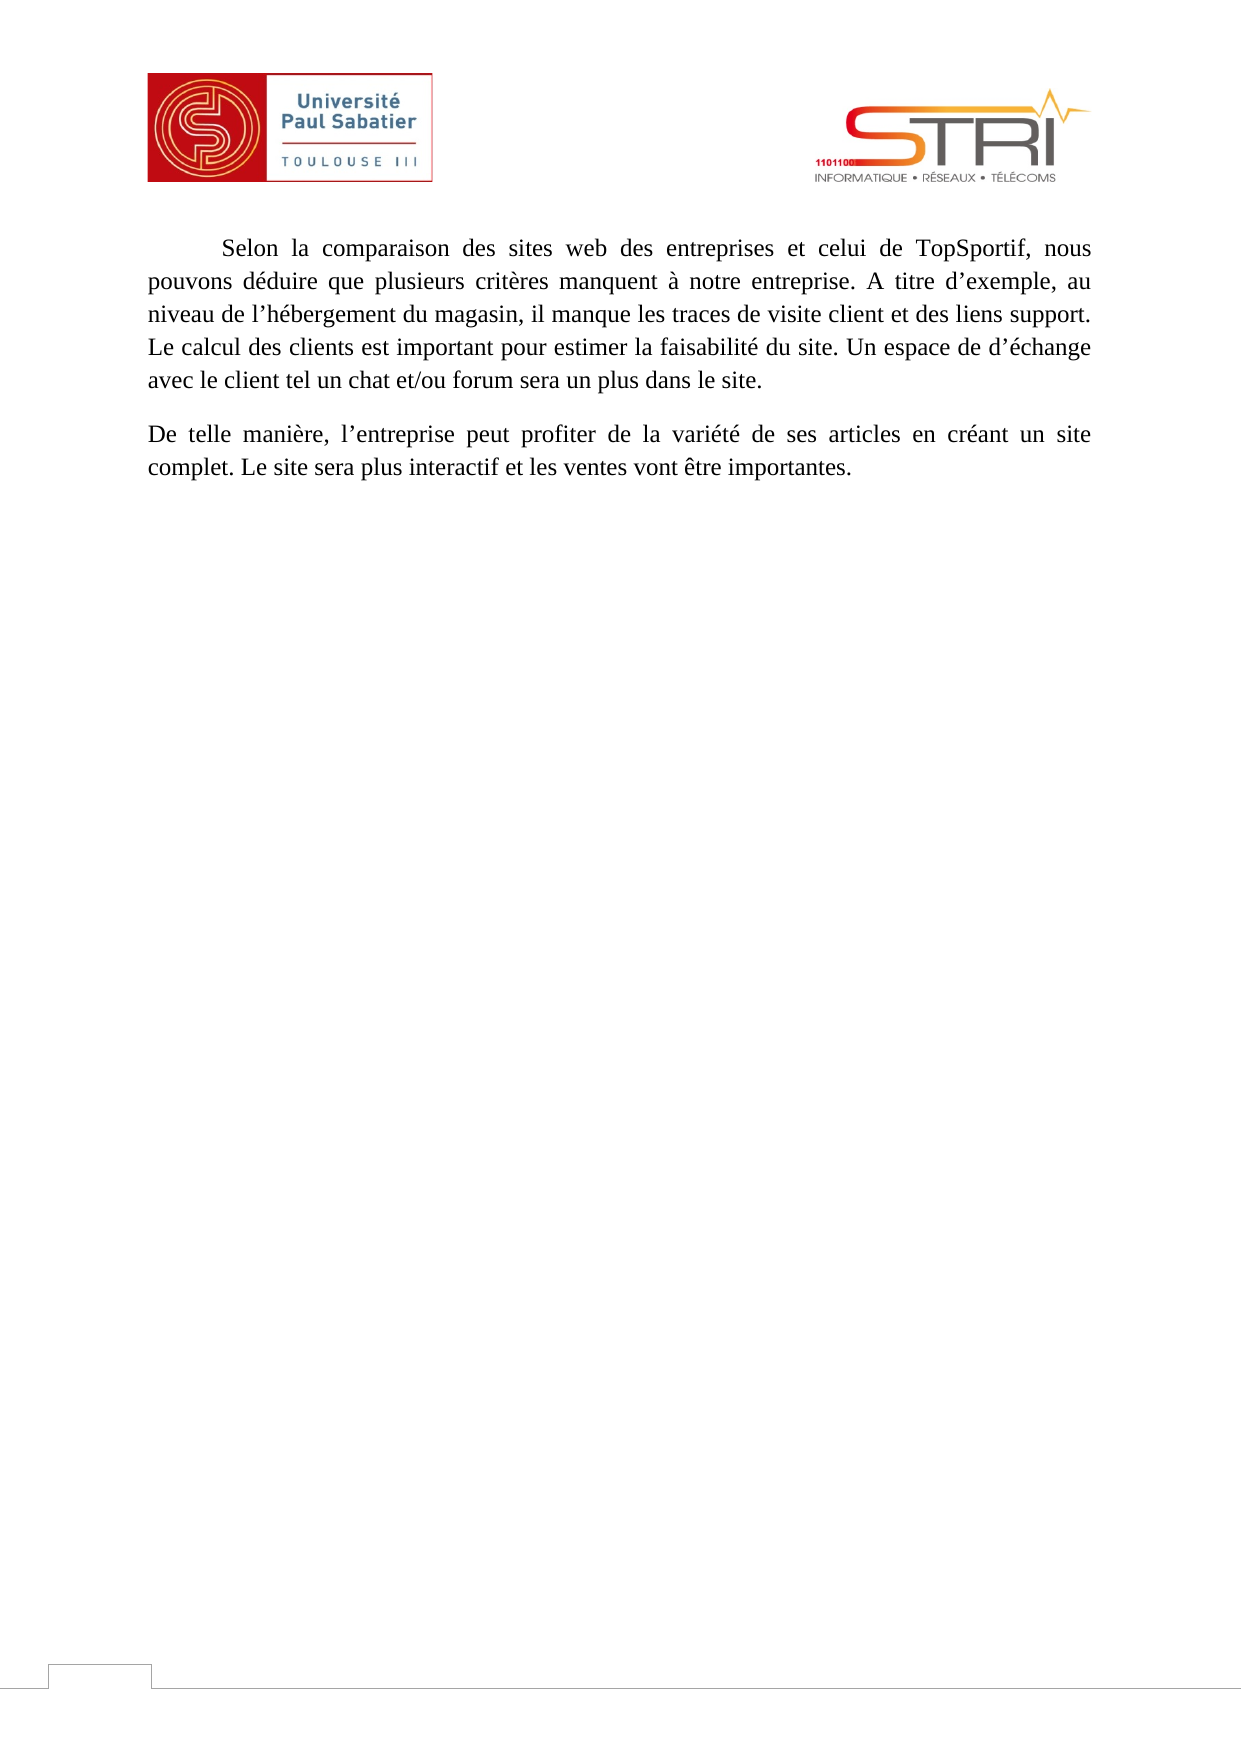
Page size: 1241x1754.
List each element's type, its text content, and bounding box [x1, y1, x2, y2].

picture [815, 88, 1092, 182]
text De telle manière, l’entreprise peut profiter de la variété de ses articles en créant un site complet. Le site sera plus interactif et les ventes vont être importantes. [148, 419, 1093, 480]
picture [147, 73, 433, 182]
text Selon la comparaison des sites web des entreprises et celui de TopSportif, nous pouvons déduire que plusieurs critères manquent à notre entreprise. A titre d’exemple, au niveau de l’hébergement du magasin, il manque les traces de visite client et des liens support. Le calcul des clients est important pour estimer la faisabilité du site. Un espace de d’échange avec le client tel un chat et/ou forum sera un plus dans le site. [148, 233, 1093, 393]
